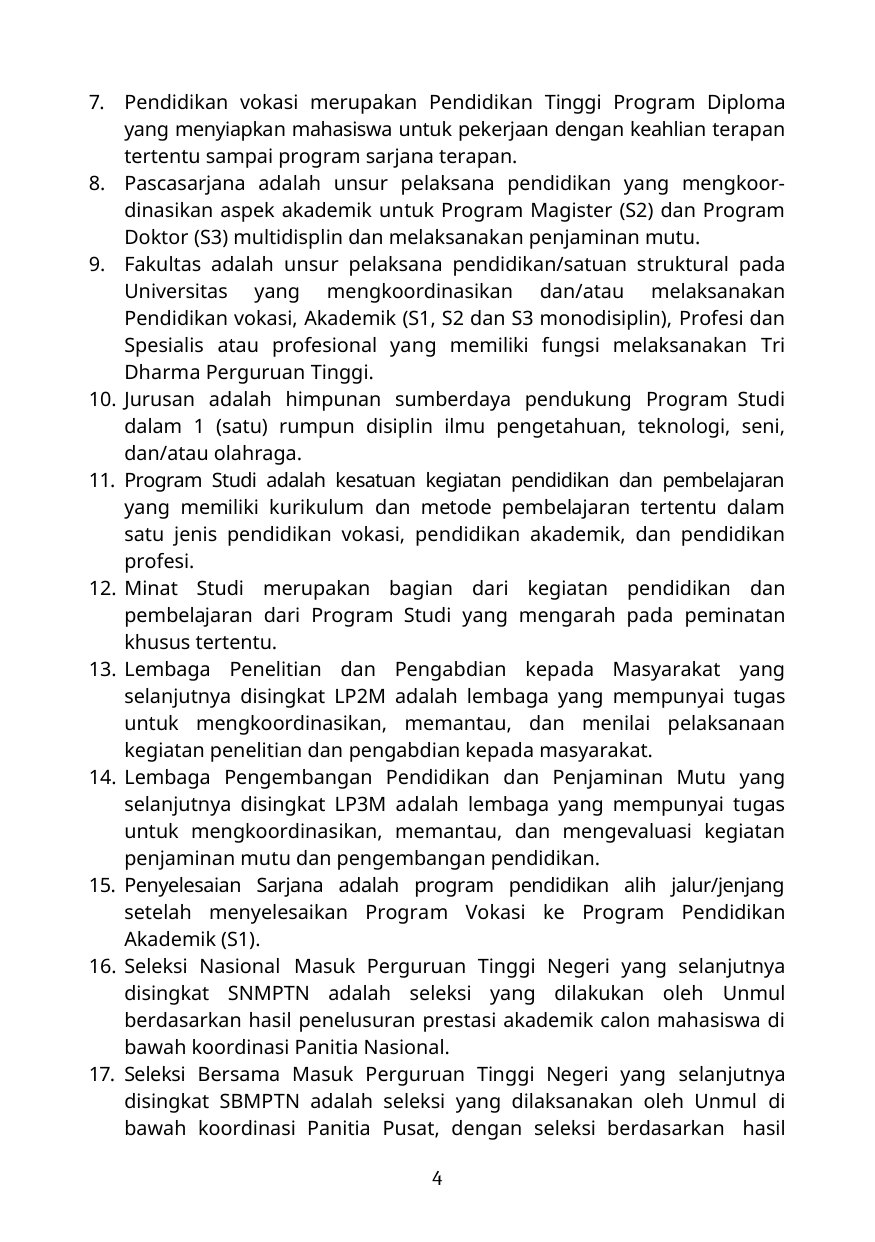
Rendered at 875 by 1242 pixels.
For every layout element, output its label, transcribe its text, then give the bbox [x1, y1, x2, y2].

list Fakultas adalah unsur pelaksana pendidikan/satuan struktural pada Universitas yang mengkoordinasikan dan/atau melaksanakan Pendidikan vokasi, Akademik (S1, S2 dan S3 monodisiplin), Profesi dan Spesialis atau profesional yang memiliki fungsi melaksanakan Tri Dharma Perguruan Tinggi. [89, 251, 785, 385]
list Pendidikan vokasi merupakan Pendidikan Tinggi Program Diploma yang menyiapkan mahasiswa untuk pekerjaan dengan keahlian terapan tertentu sampai program sarjana terapan. [89, 89, 785, 169]
list Penyelesaian Sarjana adalah program pendidikan alih jalur/jenjang setelah menyelesaikan Program Vokasi ke Program Pendidikan Akademik (S1). [89, 871, 785, 952]
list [89, 1060, 785, 1141]
list Minat Studi merupakan bagian dari kegiatan pendidikan dan pembelajaran dari Program Studi yang mengarah pada peminatan khusus tertentu. [89, 574, 785, 655]
list Lembaga Penelitian dan Pengabdian kepada Masyarakat yang selanjutnya disingkat LP2M adalah lembaga yang mempunyai tugas untuk mengkoordinasikan, memantau, dan menilai pelaksanaan kegiatan penelitian dan pengabdian kepada masyarakat. [89, 655, 785, 763]
list Program Studi adalah kesatuan kegiatan pendidikan dan pembelajaran yang memiliki kurikulum dan metode pembelajaran tertentu dalam satu jenis pendidikan vokasi, pendidikan akademik, dan pendidikan profesi. [89, 466, 785, 574]
list Seleksi Nasional Masuk Perguruan Tinggi Negeri yang selanjutnya disingkat SNMPTN adalah seleksi yang dilakukan oleh Unmul berdasarkan hasil penelusuran prestasi akademik calon mahasiswa di bawah koordinasi Panitia Nasional. [89, 952, 785, 1060]
list Jurusan adalah himpunan sumberdaya pendukung Program Studi dalam 1 (satu) rumpun disiplin ilmu pengetahuan, teknologi, seni, dan/atau olahraga. [89, 385, 785, 466]
list Lembaga Pengembangan Pendidikan dan Penjaminan Mutu yang selanjutnya disingkat LP3M adalah lembaga yang mempunyai tugas untuk mengkoordinasikan, memantau, dan mengevaluasi kegiatan penjaminan mutu dan pengembangan pendidikan. [89, 763, 785, 871]
list Pascasarjana adalah unsur pelaksana pendidikan yang mengkoor-dinasikan aspek akademik untuk Program Magister (S2) dan Program Doktor (S3) multidisplin dan melaksanakan penjaminan mutu. [89, 169, 785, 251]
